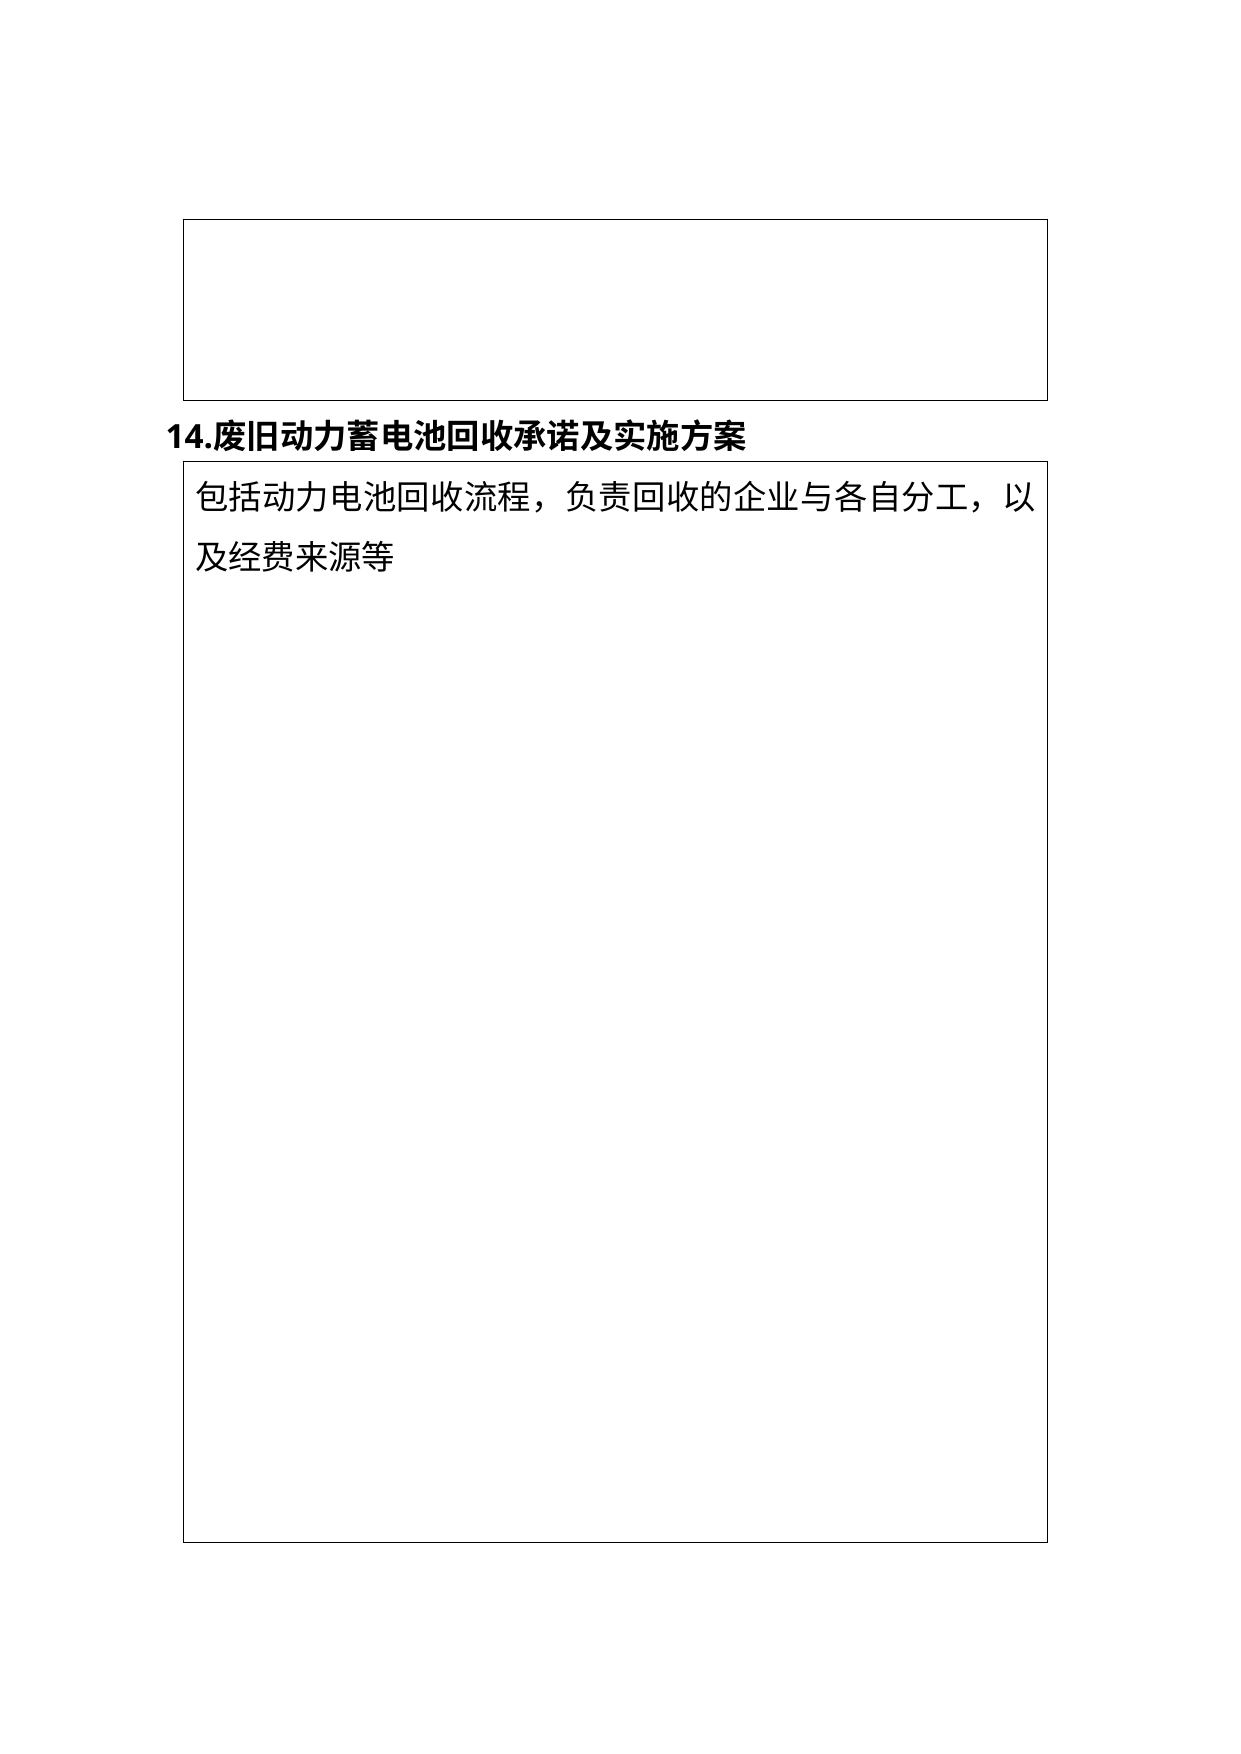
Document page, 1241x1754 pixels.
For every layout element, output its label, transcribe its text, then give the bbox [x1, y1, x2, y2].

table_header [184, 462, 1047, 1542]
text 14.废旧动力蓄电池回收承诺及实施方案 [165, 401, 1087, 461]
table_header [184, 220, 1047, 399]
